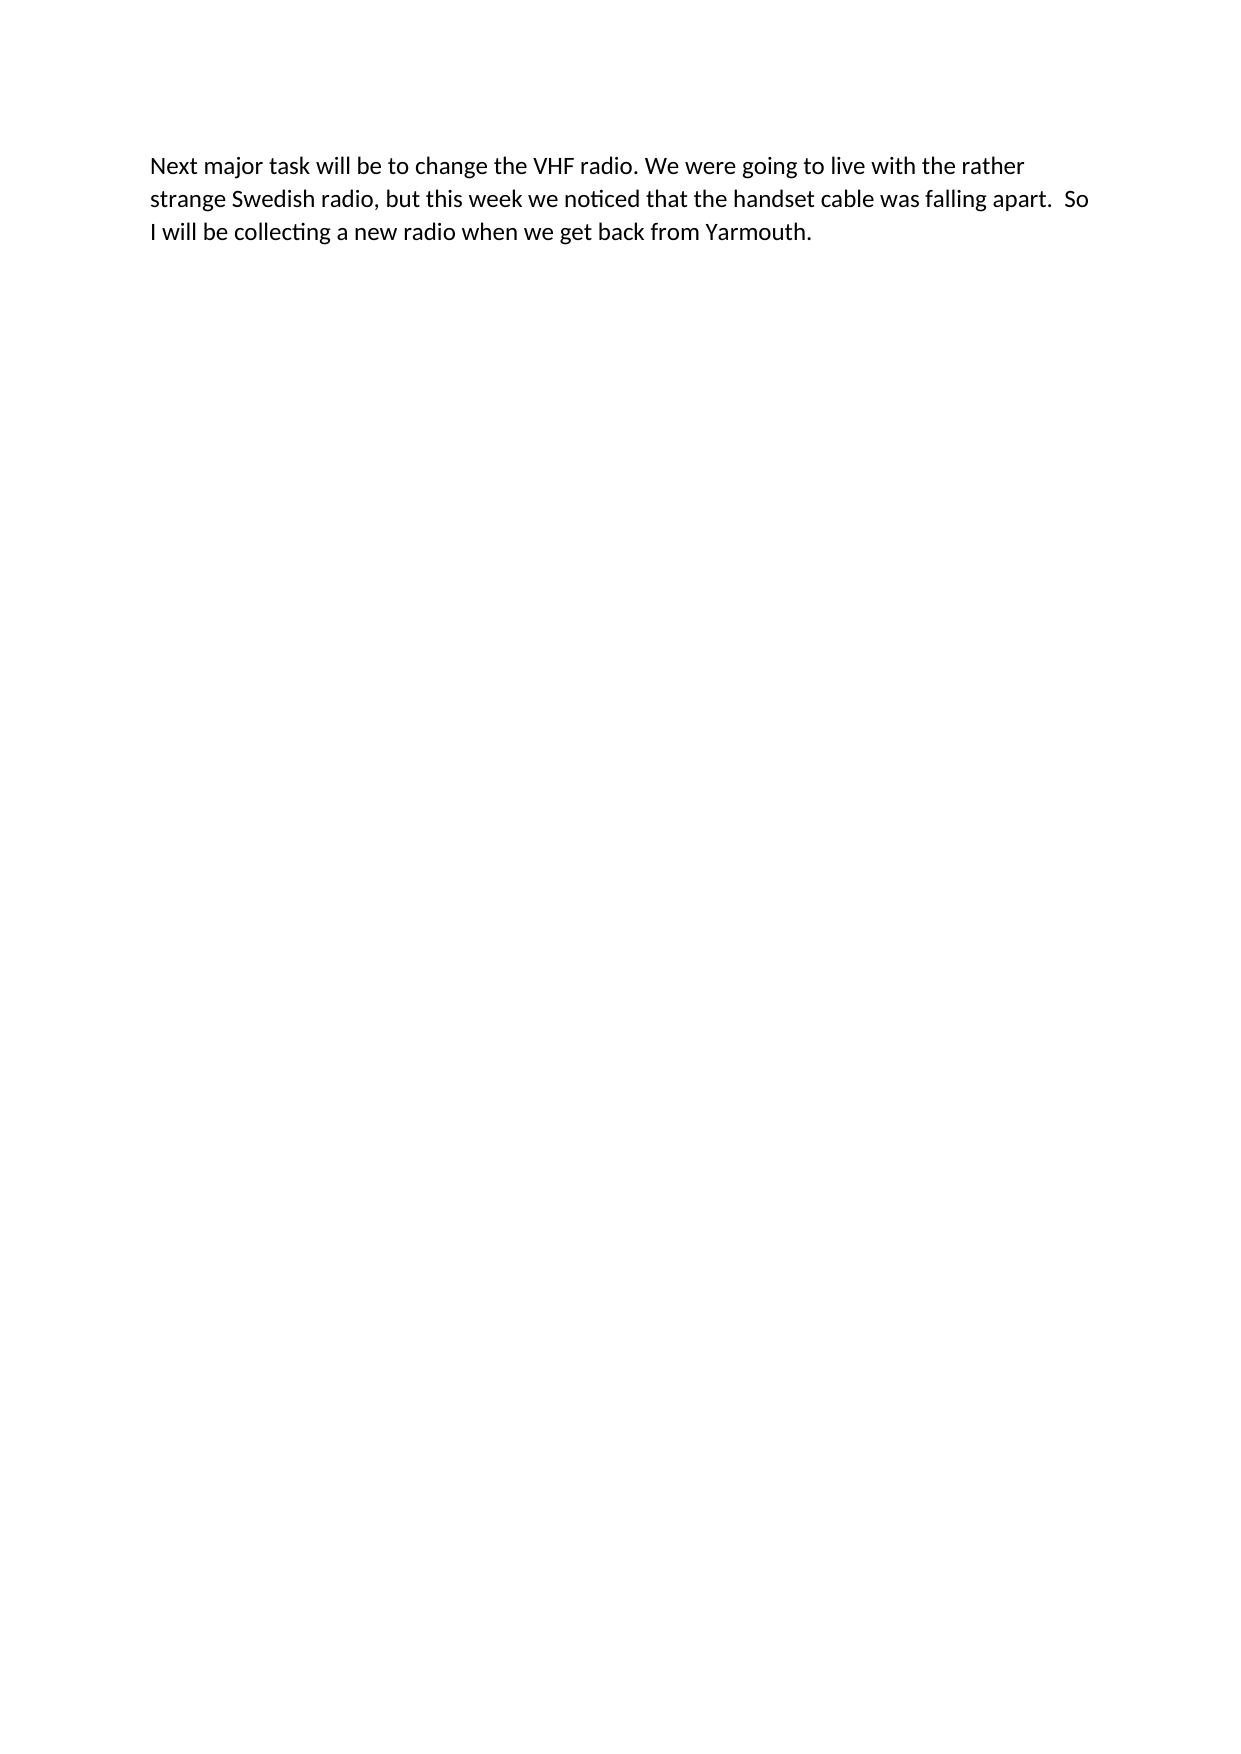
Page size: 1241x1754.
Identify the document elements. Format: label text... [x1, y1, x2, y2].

text Next major task will be to change the VHF radio. We were going to live with the rather strange Swedish radio, but this week we noticed that the handset cable was falling apart. So I will be collecting a new radio when we get back from Yarmouth. [150, 150, 1090, 246]
